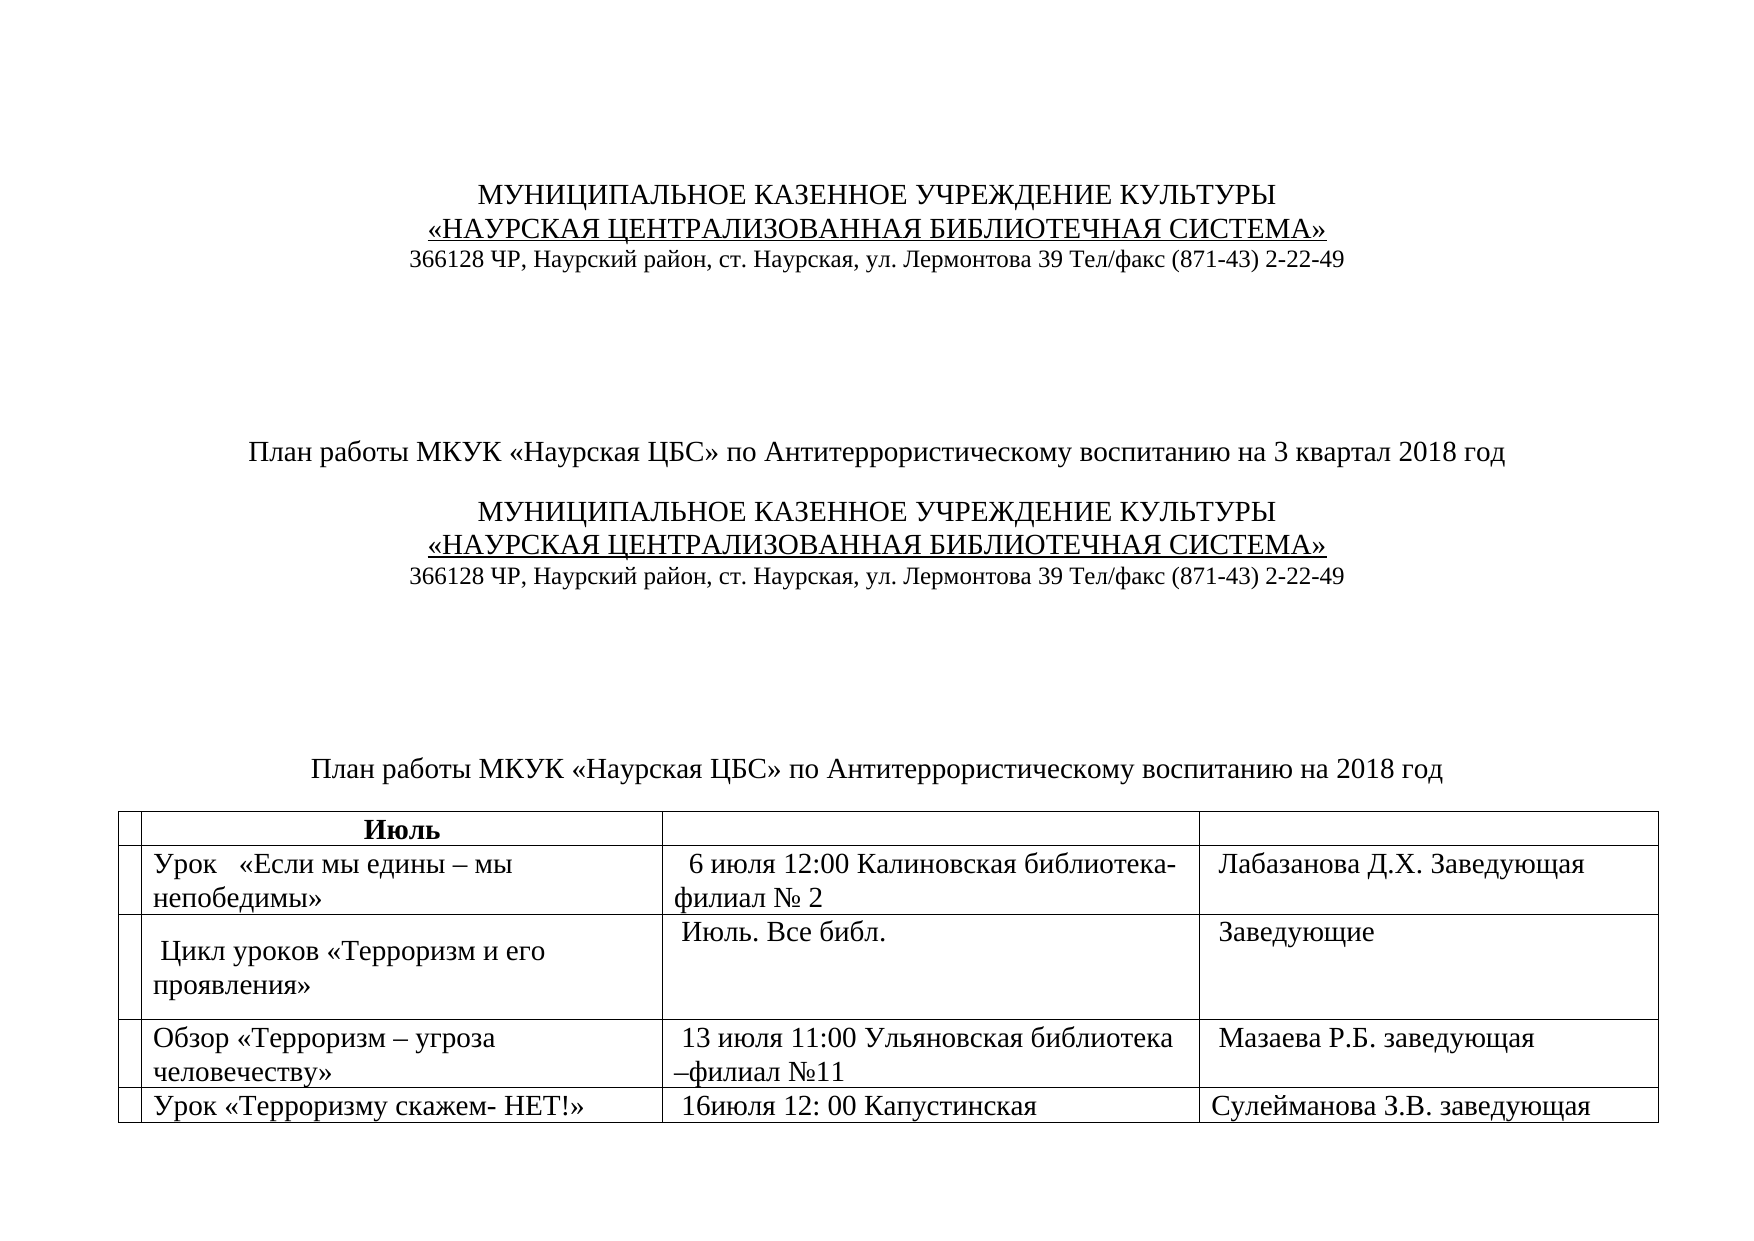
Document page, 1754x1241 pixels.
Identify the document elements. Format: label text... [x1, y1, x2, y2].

table_header Июль [142, 812, 662, 845]
table_cell Мазаева Р.Б. заведующая [1200, 1020, 1658, 1087]
text 366128 ЧР, Наурский район, ст. Наурская, ул. Лермонтова 39 Тел/факс (871-43) 2-22-49 [118, 244, 1636, 273]
table_cell Урок «Если мы едины – мы непобедимы» [142, 846, 662, 913]
text МУНИЦИПАЛЬНОЕ КАЗЕННОЕ УЧРЕЖДЕНИЕ КУЛЬТУРЫ [118, 494, 1636, 527]
table_cell [119, 1020, 141, 1087]
table_header [1200, 812, 1658, 845]
table_cell [119, 846, 141, 913]
table_cell Лабазанова Д.Х. Заведующая [1200, 846, 1658, 913]
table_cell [142, 1088, 662, 1122]
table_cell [663, 1088, 1199, 1122]
table_cell 6 июля 12:00 Калиновская библиотека-филиал № 2 [663, 846, 1199, 913]
table_cell Заведующие [1200, 915, 1658, 1019]
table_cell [1200, 1088, 1658, 1122]
table_header [663, 812, 1199, 845]
text «НАУРСКАЯ ЦЕНТРАЛИЗОВАННАЯ БИБЛИОТЕЧНАЯ СИСТЕМА» [118, 527, 1636, 561]
table_cell [119, 1088, 141, 1122]
text 366128 ЧР, Наурский район, ст. Наурская, ул. Лермонтова 39 Тел/факс (871-43) 2-22-49 [118, 561, 1636, 590]
text План работы МКУК «Наурская ЦБС» по Антитеррористическому воспитанию на 2018 год [118, 751, 1636, 785]
text МУНИЦИПАЛЬНОЕ КАЗЕННОЕ УЧРЕЖДЕНИЕ КУЛЬТУРЫ [118, 177, 1636, 211]
table_cell Июль. Все библ. [663, 915, 1199, 1019]
table_header [119, 812, 141, 845]
table_cell Цикл уроков «Терроризм и его проявления» [142, 915, 662, 1019]
table_cell 13 июля 11:00 Ульяновская библиотека –филиал №11 [663, 1020, 1199, 1087]
table_cell [119, 915, 141, 1019]
text «НАУРСКАЯ ЦЕНТРАЛИЗОВАННАЯ БИБЛИОТЕЧНАЯ СИСТЕМА» [118, 211, 1636, 244]
table_cell Обзор «Терроризм – угроза человечеству» [142, 1020, 662, 1087]
text План работы МКУК «Наурская ЦБС» по Антитеррористическому воспитанию на 3 квартал 2018 год [118, 434, 1636, 468]
